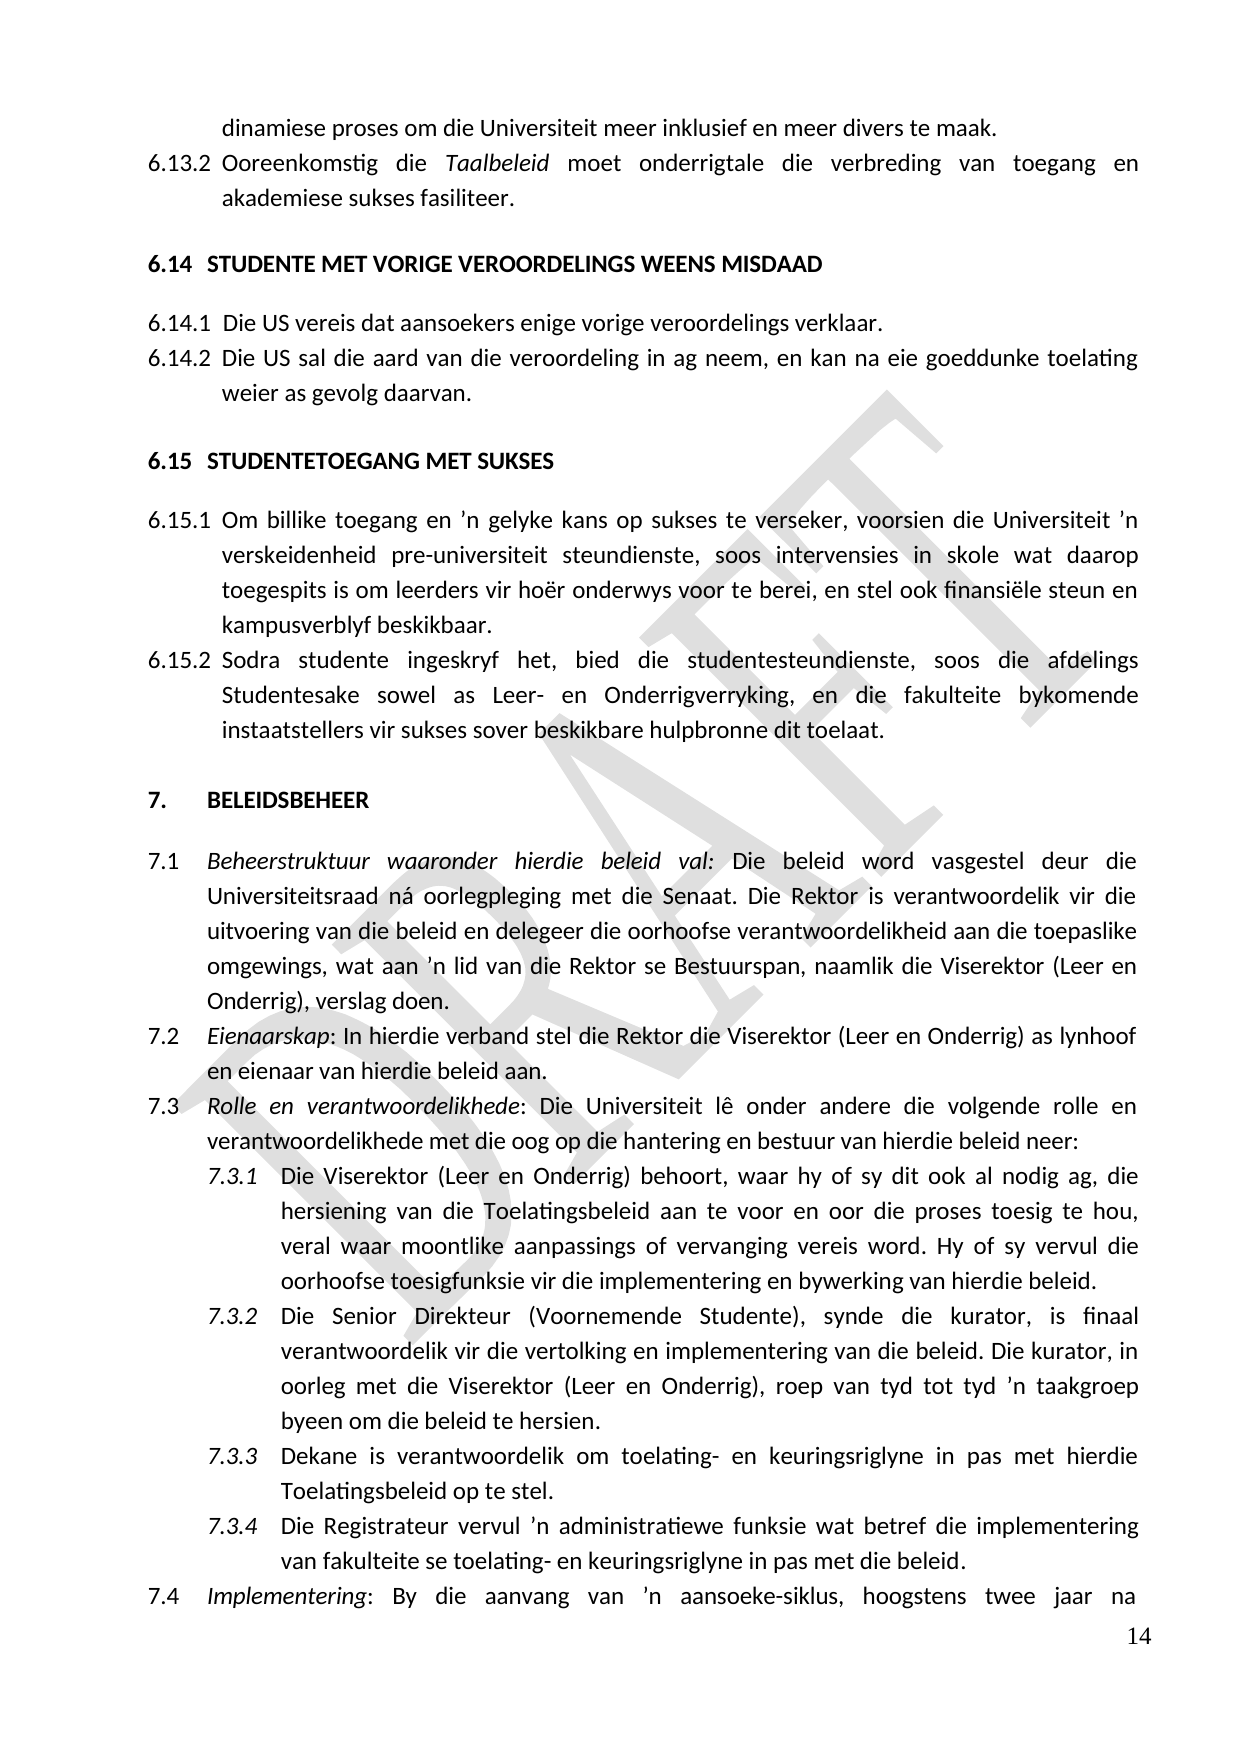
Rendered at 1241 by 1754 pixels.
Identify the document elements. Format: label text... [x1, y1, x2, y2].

subtitle Rolle en verantwoordelikhede: Die Universiteit lê onder andere die volgende rolle en verantwoordelikhede met die oog op die hantering en bestuur van hierdie beleid neer: [148, 1090, 1137, 1156]
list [148, 112, 1139, 143]
list Die Viserektor (Leer en Onderrig) behoort, waar hy of sy dit ook al nodig ag, die hersiening van die Toelatingsbeleid aan te voor en oor die proses toesig te hou, veral waar moontlike aanpassings of vervanging vereis word. Hy of sy vervul die oorhoofse toesigfunksie vir die implementering en bywerking van hierdie beleid. [207, 1160, 1140, 1296]
list Die US vereis dat aansoekers enige vorige veroordelings verklaar. [148, 307, 1140, 338]
subtitle Beheerstruktuur waaronder hierdie beleid val: Die beleid word vasgestel deur die Universiteitsraad ná oorlegpleging met die Senaat. Die Rektor is verantwoordelik vir die uitvoering van die beleid en delegeer die oorhoofse verantwoordelikheid aan die toepaslike omgewings, wat aan ’n lid van die Rektor se Bestuurspan, naamlik die Viserektor (Leer en Onderrig), verslag doen. [148, 845, 1137, 1016]
list Om billike toegang en ’n gelyke kans op sukses te verseker, voorsien die Universiteit ’n verskeidenheid pre-universiteit steundienste, soos intervensies in skole wat daarop toegespits is om leerders vir hoër onderwys voor te berei, en stel ook finansiële steun en kampusverblyf beskikbaar. [148, 504, 1140, 640]
list Die US sal die aard van die veroordeling in ag neem, en kan na eie goeddunke toelating weier as gevolg daarvan. [148, 342, 1140, 408]
subtitle Eienaarskap: In hierdie verband stel die Rektor die Viserektor (Leer en Onderrig) as lynhoof en eienaar van hierdie beleid aan. [148, 1020, 1137, 1086]
list Dekane is verantwoordelik om toelating- en keuringsriglyne in pas met hierdie Toelatingsbeleid op te stel. [207, 1440, 1139, 1506]
list Sodra studente ingeskryf het, bied die studentesteundienste, soos die afdelings Studentesake sowel as Leer- en Onderrigverryking, en die fakulteite bykomende instaatstellers vir sukses sover beskikbare hulpbronne dit toelaat. [148, 644, 1140, 745]
list Die Registrateur vervul ’n administratiewe funksie wat betref die implementering van fakulteite se toelating- en keuringsriglyne in pas met die beleid. [207, 1510, 1140, 1576]
subtitle STUDENTE MET VORIGE VEROORDELINGS WEENS MISDAAD [148, 248, 1137, 278]
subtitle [148, 1580, 1137, 1611]
list Die Senior Direkteur (Voornemende Studente), synde die kurator, is finaal verantwoordelik vir die vertolking en implementering van die beleid. Die kurator, in oorleg met die Viserektor (Leer en Onderrig), roep van tyd tot tyd ’n taakgroep byeen om die beleid te hersien. [207, 1300, 1140, 1436]
list Ooreenkomstig die Taalbeleid moet onderrigtale die verbreding van toegang en akademiese sukses fasiliteer. [148, 147, 1139, 213]
subtitle BELEIDSBEHEER [148, 784, 1151, 815]
subtitle STUDENTETOEGANG MET SUKSES [148, 443, 1137, 476]
